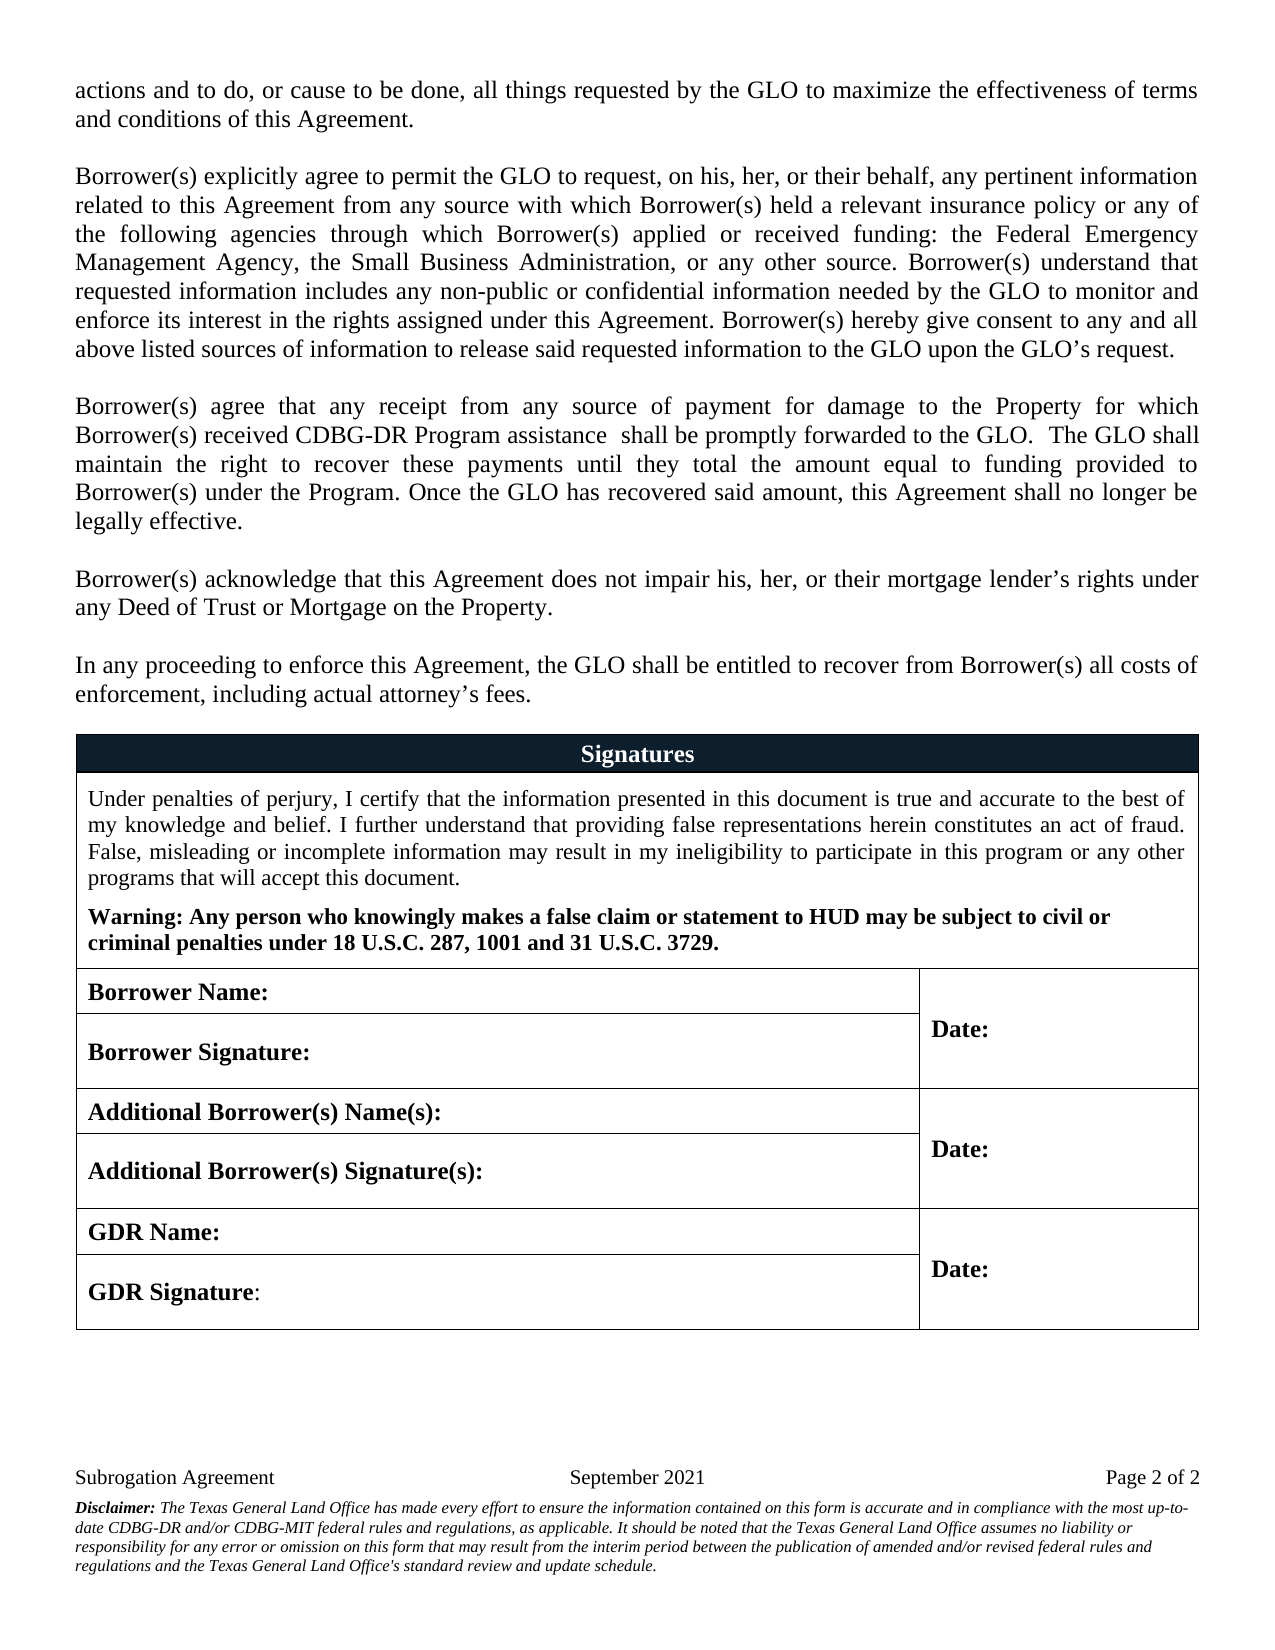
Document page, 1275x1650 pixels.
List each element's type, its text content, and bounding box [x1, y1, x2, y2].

table_header Signatures [77, 735, 1198, 771]
table_cell Borrower Name: [77, 969, 919, 1013]
text In any proceeding to enforce this Agreement, the GLO shall be entitled to recover from Borrower(s) all costs of enforcement, including actual attorney’s fees. [75, 650, 1200, 707]
table_cell Additional Borrower(s) Name(s): [77, 1089, 919, 1133]
table_cell GDR Signature: [77, 1255, 919, 1328]
table_cell Date: [920, 969, 1198, 1088]
table_cell Additional Borrower(s) Signature(s): [77, 1134, 919, 1208]
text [75, 75, 1200, 132]
table_cell GDR Name: [77, 1209, 919, 1253]
table_cell Borrower Signature: [77, 1014, 919, 1088]
table_cell Date: [920, 1209, 1198, 1328]
text Borrower(s) agree that any receipt from any source of payment for damage to the Property for which Borrower(s) received CDBG-DR Program assistance shall be promptly forwarded to the GLO. The GLO shall maintain the right to recover these payments until they total the amount equal to funding provided to Borrower(s) under the Program. Once the GLO has recovered said amount, this Agreement shall no longer be legally effective. [75, 391, 1200, 535]
text Borrower(s) acknowledge that this Agreement does not impair his, her, or their mortgage lender’s rights under any Deed of Trust or Mortgage on the Property. [75, 564, 1200, 621]
table_cell Under penalties of perjury, I certify that the information presented in this document is true and accurate to the best of my knowledge and belief. I further understand that providing false representations herein constitutes an act of fraud. False, misleading or incomplete information may result in my ineligibility to participate in this program or any other programs that will accept this document. Warning: Any person who knowingly makes a false claim or statement to HUD may be subject to civil or criminal penalties under 18 U.S.C. 287, 1001 and 31 U.S.C. 3729. [77, 773, 1198, 968]
table_cell Date: [920, 1089, 1198, 1208]
text Borrower(s) explicitly agree to permit the GLO to request, on his, her, or their behalf, any pertinent information related to this Agreement from any source with which Borrower(s) held a relevant insurance policy or any of the following agencies through which Borrower(s) applied or received funding: the Federal Emergency Management Agency, the Small Business Administration, or any other source. Borrower(s) understand that requested information includes any non-public or confidential information needed by the GLO to monitor and enforce its interest in the rights assigned under this Agreement. Borrower(s) hereby give consent to any and all above listed sources of information to release said requested information to the GLO upon the GLO’s request. [75, 161, 1200, 362]
